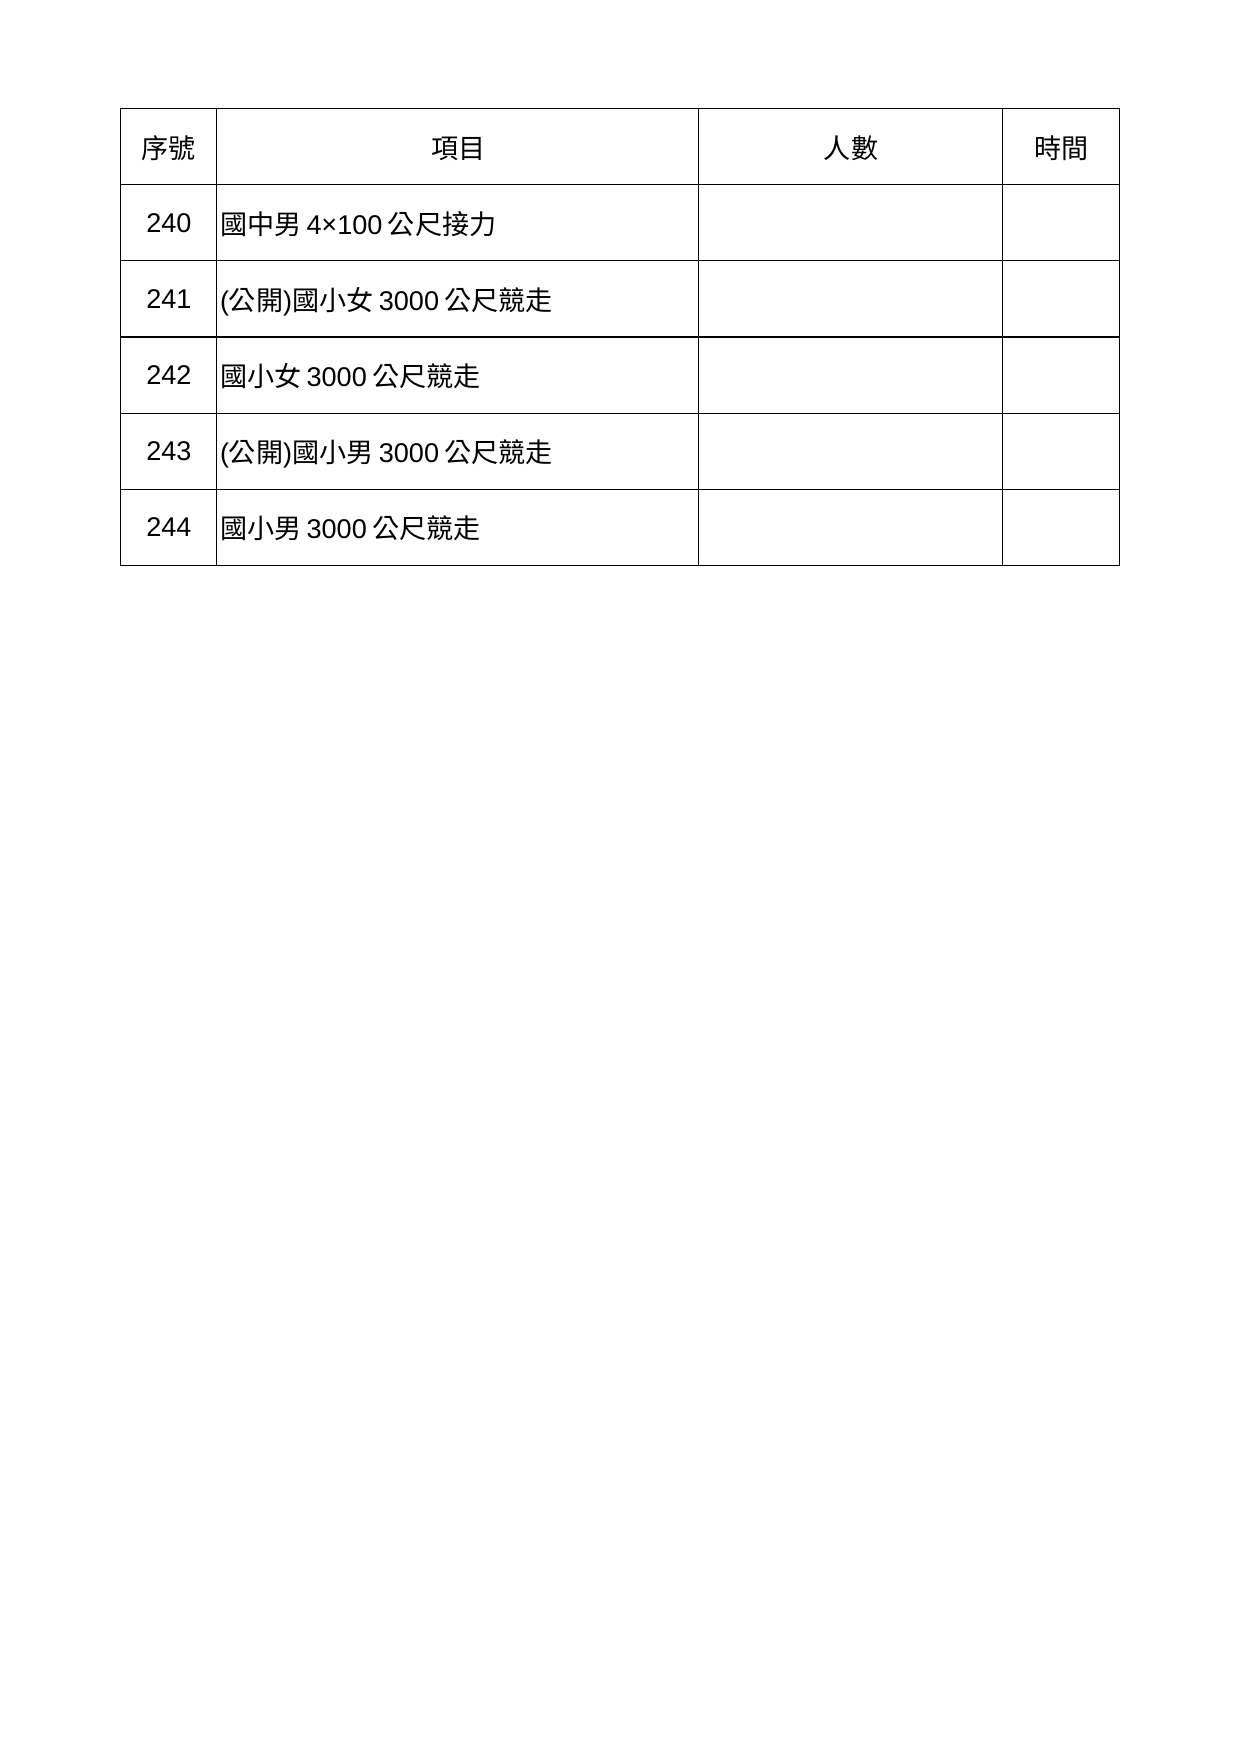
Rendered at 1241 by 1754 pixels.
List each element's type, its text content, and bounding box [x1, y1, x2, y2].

table_cell [699, 185, 1002, 260]
table_cell [1003, 185, 1119, 260]
table_cell 國中男4×100公尺接力 [217, 185, 698, 260]
table_cell [1003, 490, 1119, 564]
table_header 項目 [217, 109, 698, 184]
table_cell 240 [121, 185, 216, 260]
table_cell [1003, 338, 1119, 412]
table_cell (公開)國小女3000公尺競走 [217, 261, 698, 336]
table_cell 242 [121, 338, 216, 412]
table_cell 國小男3000公尺競走 [217, 490, 698, 564]
table_cell 241 [121, 261, 216, 336]
table_header 時間 [1003, 109, 1119, 184]
table_cell (公開)國小男3000公尺競走 [217, 414, 698, 488]
table_cell [1003, 261, 1119, 336]
table_cell [699, 338, 1002, 412]
table_cell [699, 261, 1002, 336]
table_cell 243 [121, 414, 216, 488]
table_cell 國小女3000公尺競走 [217, 338, 698, 412]
table_cell [699, 490, 1002, 564]
table_cell [1003, 414, 1119, 488]
table_cell [699, 414, 1002, 488]
table_header 人數 [699, 109, 1002, 184]
table_header 序號 [121, 109, 216, 184]
table_cell 244 [121, 490, 216, 564]
